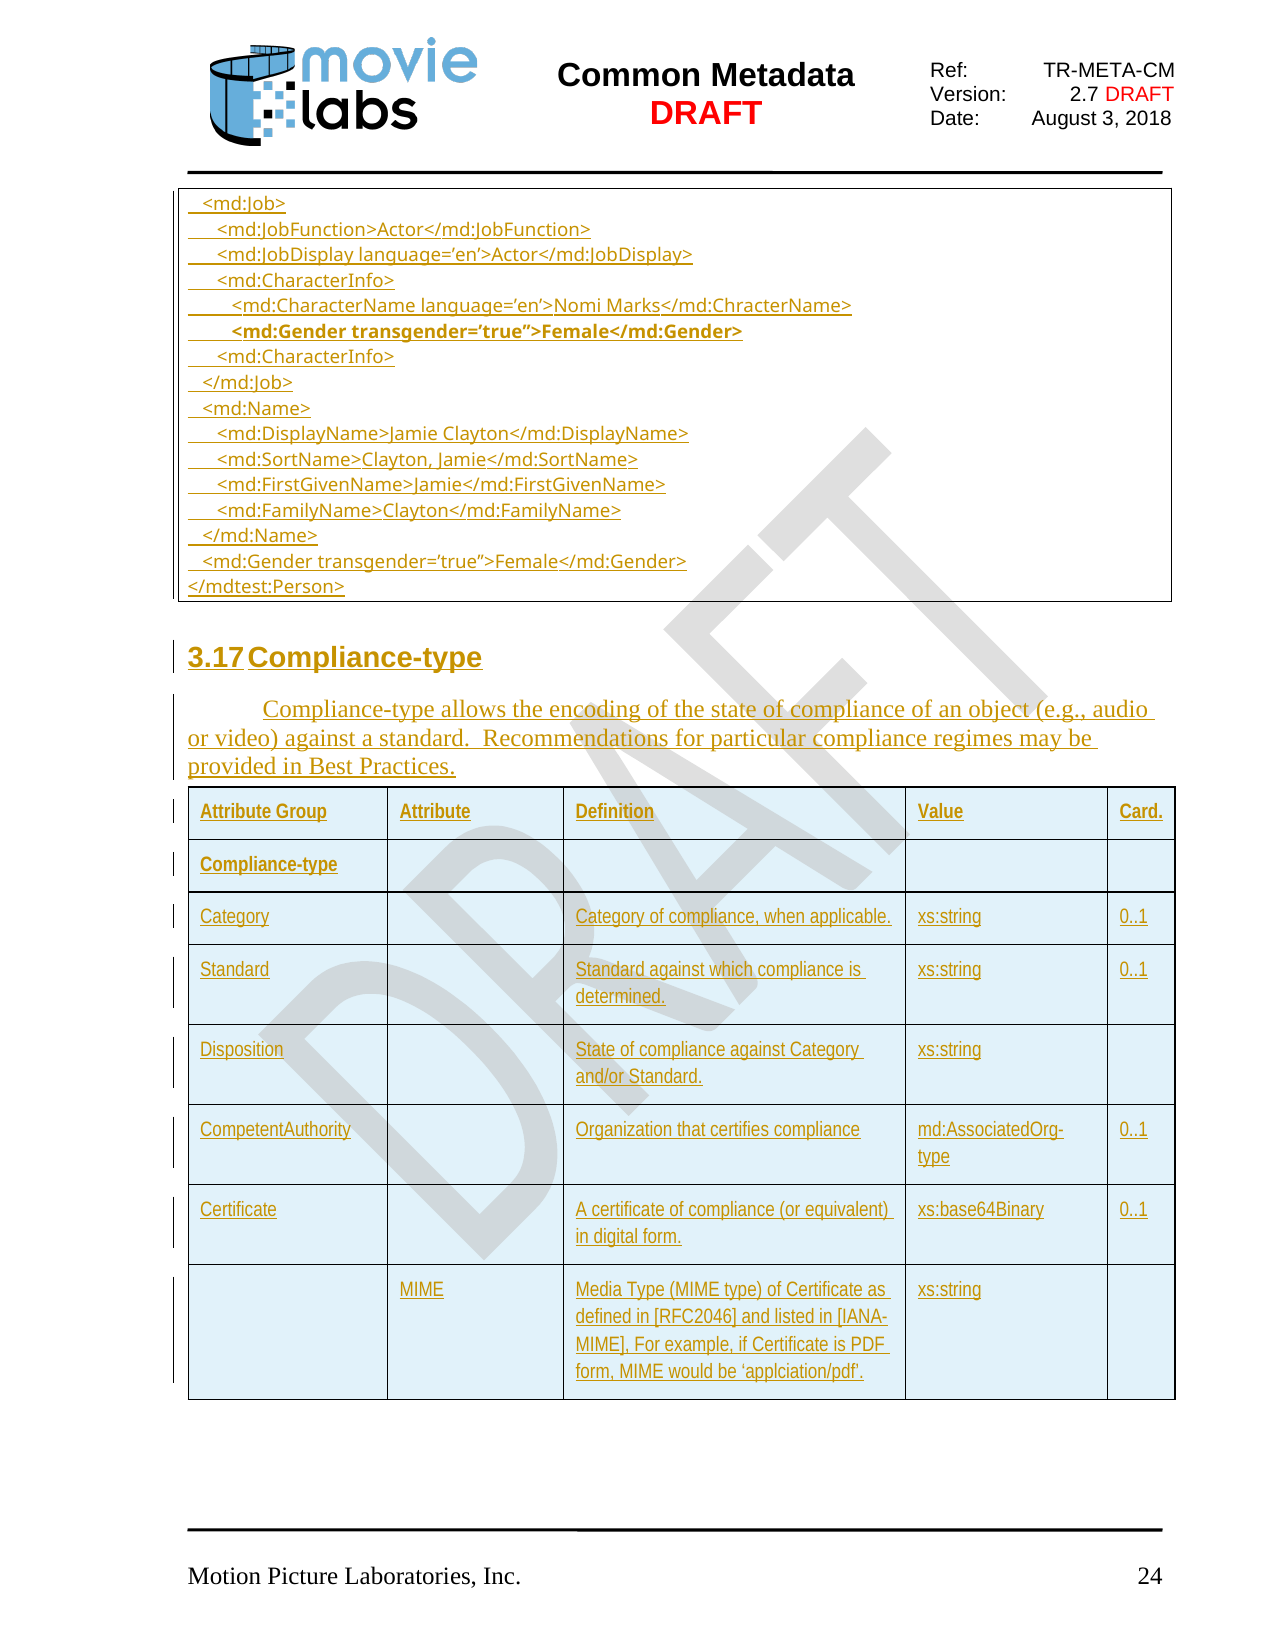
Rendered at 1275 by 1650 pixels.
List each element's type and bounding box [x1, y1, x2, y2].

picture [210, 37, 478, 146]
